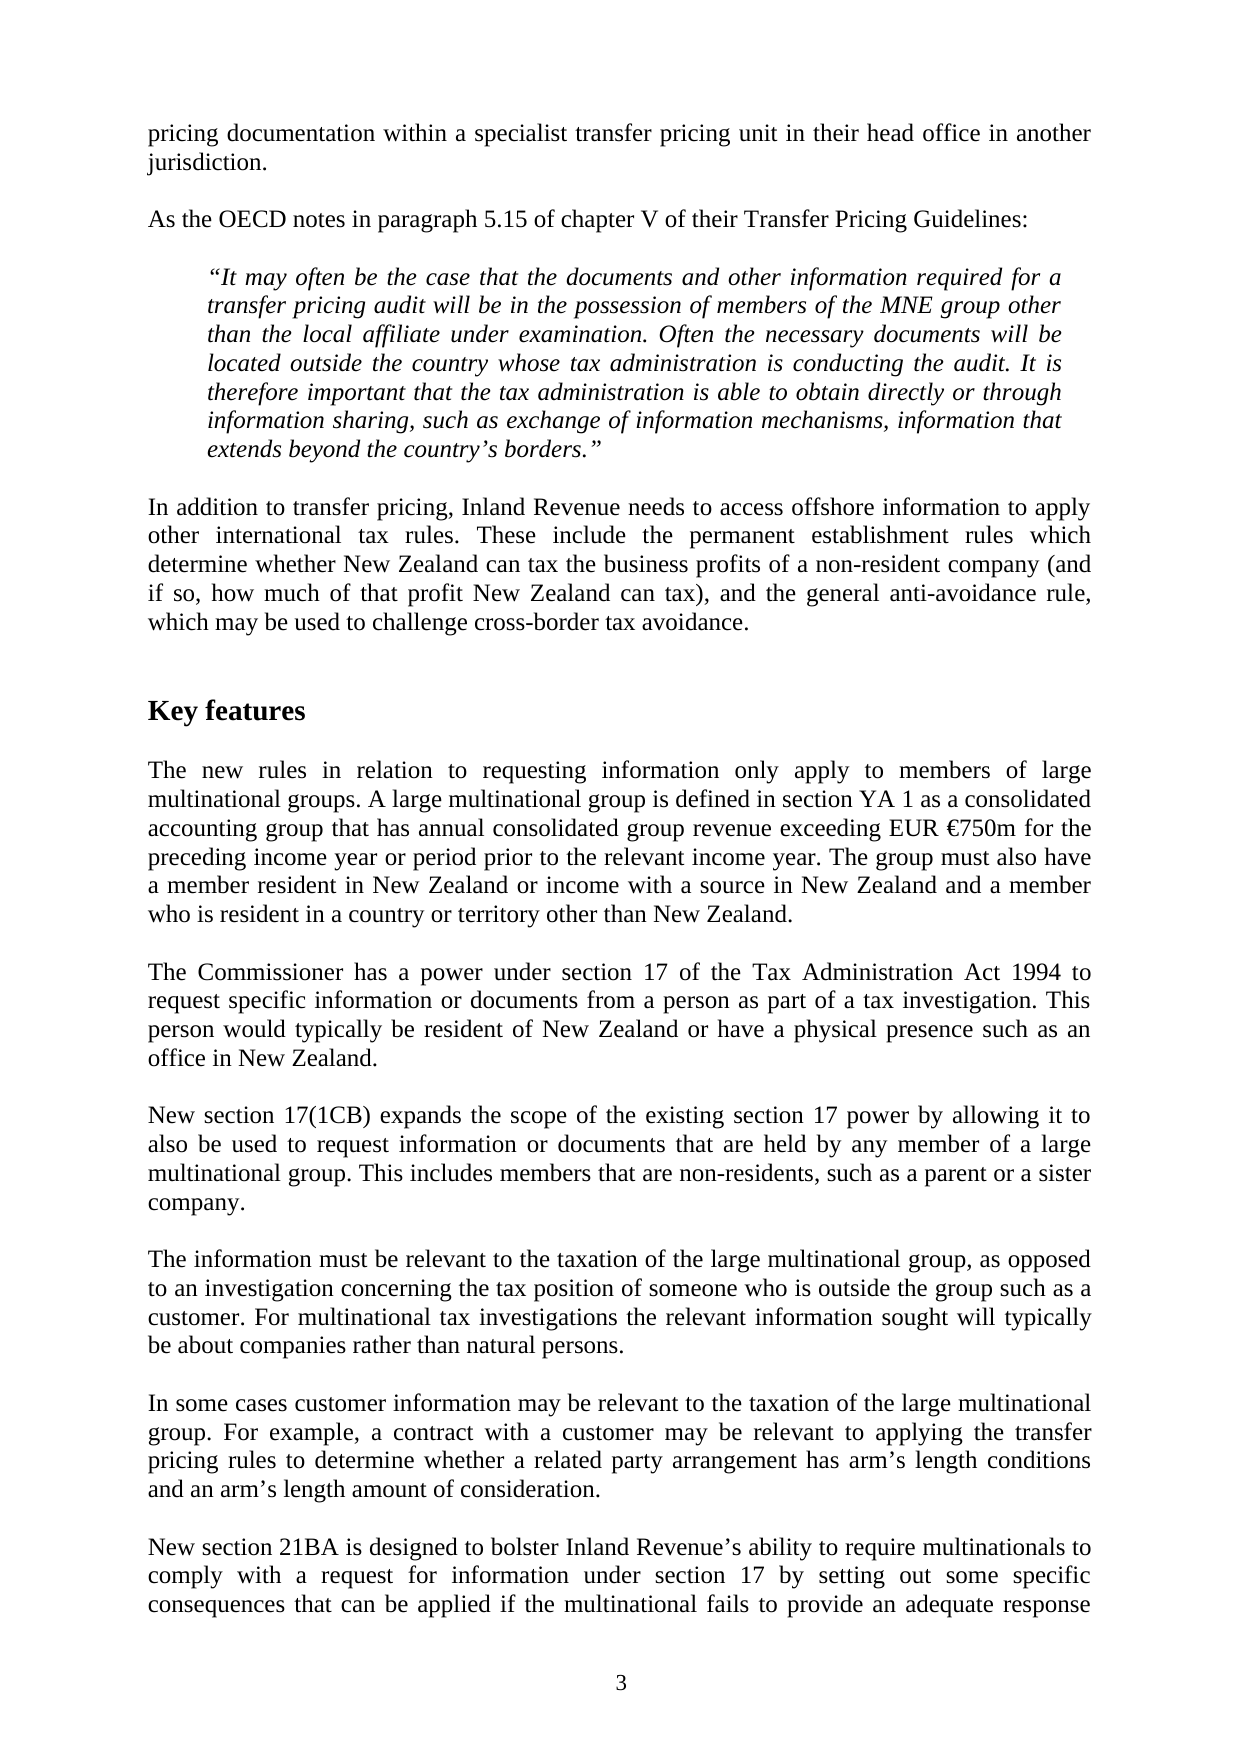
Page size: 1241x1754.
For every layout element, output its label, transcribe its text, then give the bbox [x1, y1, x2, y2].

text In addition to transfer pricing, Inland Revenue needs to access offshore information to apply other international tax rules. These include the permanent establishment rules which determine whether New Zealand can tax the business profits of a non-resident company (and if so, how much of that profit New Zealand can tax), and the general anti-avoidance rule, which may be used to challenge cross-border tax avoidance. [148, 492, 1092, 636]
text As the OECD notes in paragraph 5.15 of chapter V of their Transfer Pricing Guidelines: [148, 204, 1092, 233]
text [148, 118, 1092, 176]
text The information must be relevant to the taxation of the large multinational group, as opposed to an investigation concerning the tax position of someone who is outside the group such as a customer. For multinational tax investigations the relevant information sought will typically be about companies rather than natural persons. [148, 1244, 1092, 1359]
text The Commissioner has a power under section 17 of the Tax Administration Act 1994 to request specific information or documents from a person as part of a tax investigation. This person would typically be resident of New Zealand or have a physical presence such as an office in New Zealand. [148, 957, 1092, 1072]
subtitle Key features [148, 693, 1092, 727]
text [148, 1532, 1092, 1618]
text The new rules in relation to requesting information only apply to members of large multinational groups. A large multinational group is defined in section YA 1 as a consolidated accounting group that has annual consolidated group revenue exceeding EUR €750m for the preceding income year or period prior to the relevant income year. The group must also have a member resident in New Zealand or income with a source in New Zealand and a member who is resident in a country or territory other than New Zealand. [148, 755, 1092, 928]
text New section 17(1CB) expands the scope of the existing section 17 power by allowing it to also be used to request information or documents that are held by any member of a large multinational group. This includes members that are non-residents, such as a parent or a sister company. [148, 1100, 1092, 1215]
text “It may often be the case that the documents and other information required for a transfer pricing audit will be in the possession of members of the MNE group other than the local affiliate under examination. Often the necessary documents will be located outside the country whose tax administration is conducting the audit. It is therefore important that the tax administration is able to obtain directly or through information sharing, such as exchange of information mechanisms, information that extends beyond the country’s borders.” [207, 262, 1063, 463]
text In some cases customer information may be relevant to the taxation of the large multinational group. For example, a contract with a customer may be relevant to applying the transfer pricing rules to determine whether a related party arrangement has arm’s length conditions and an arm’s length amount of consideration. [148, 1388, 1092, 1503]
